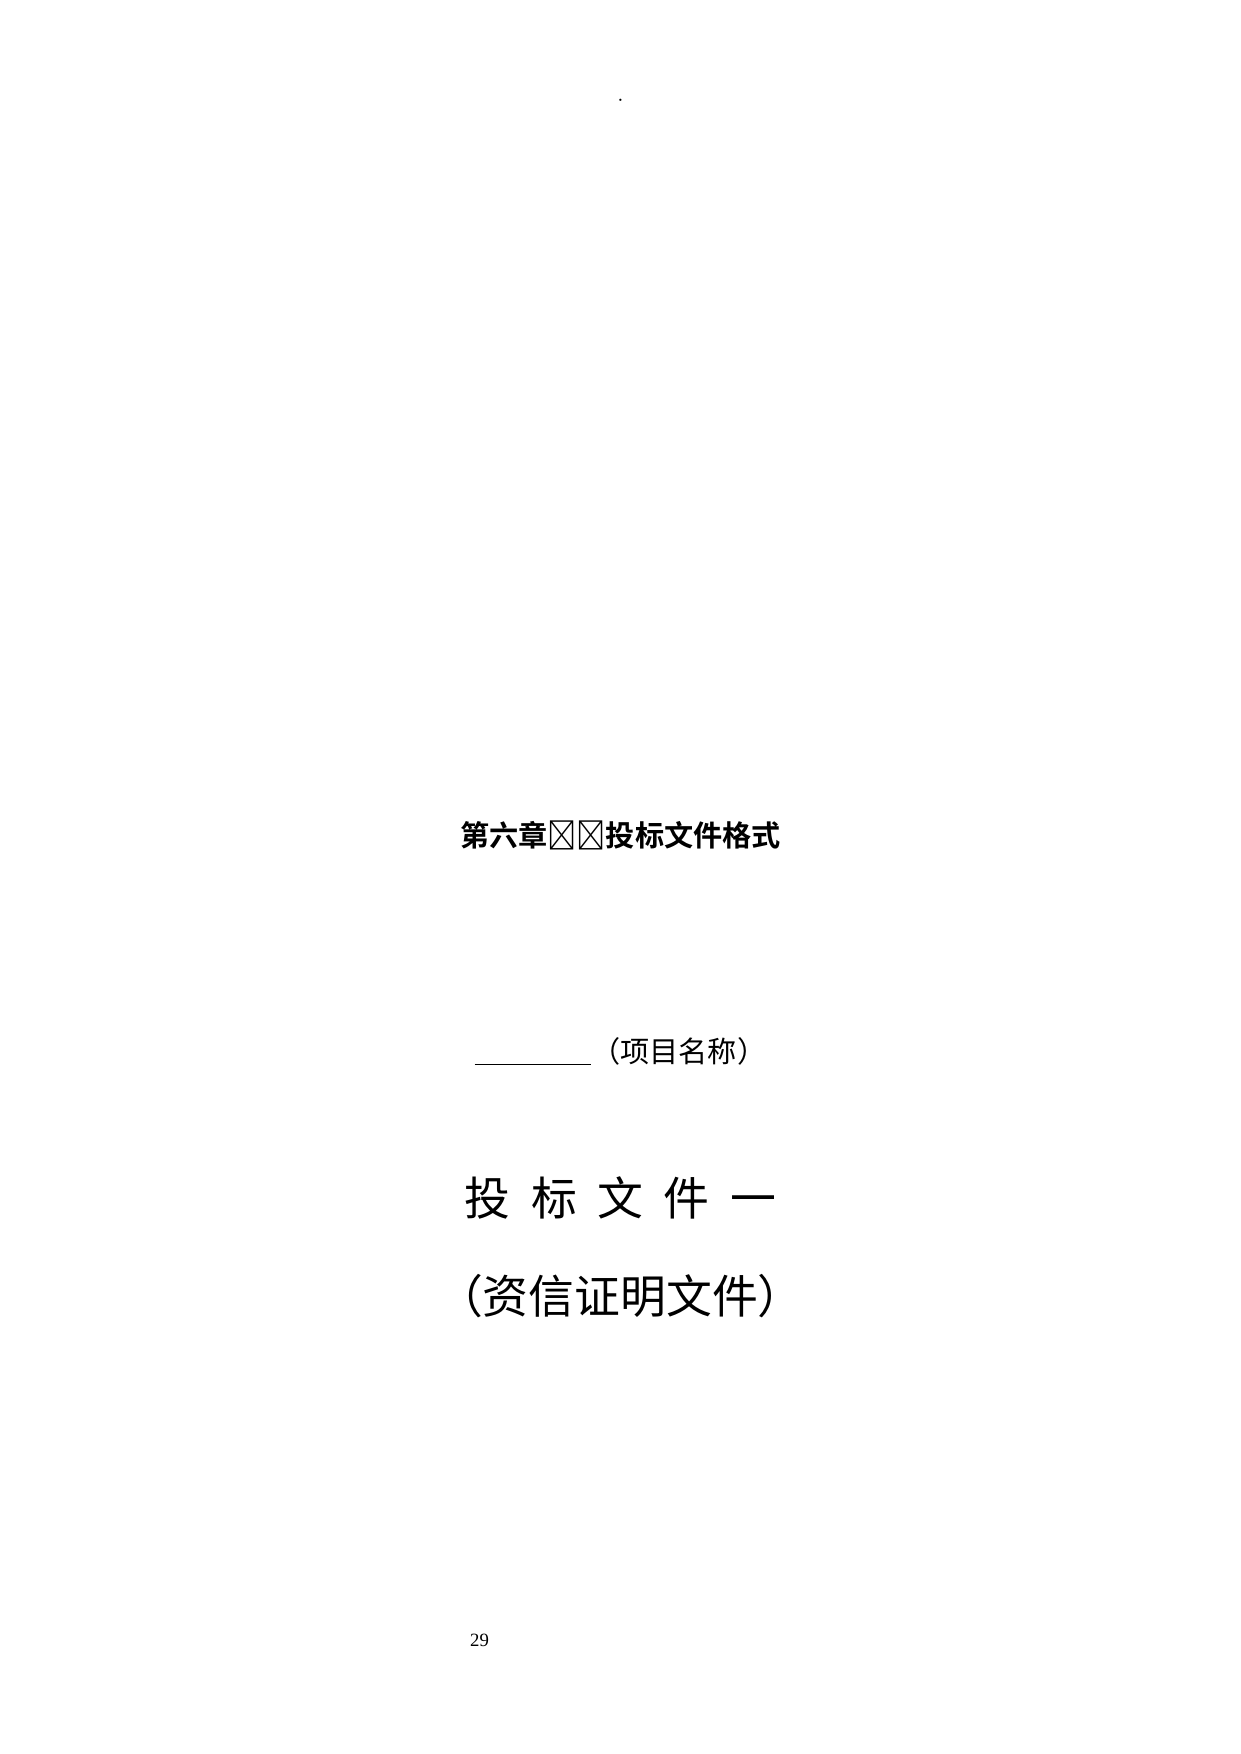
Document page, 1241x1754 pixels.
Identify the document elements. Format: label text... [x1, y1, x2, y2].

text （项目名称） [187, 1017, 1053, 1082]
subtitle 第六章投标文件格式 [187, 801, 1053, 866]
text （资信证明文件） [187, 1244, 1053, 1342]
text 投 标 文 件 一 [187, 1147, 1053, 1244]
